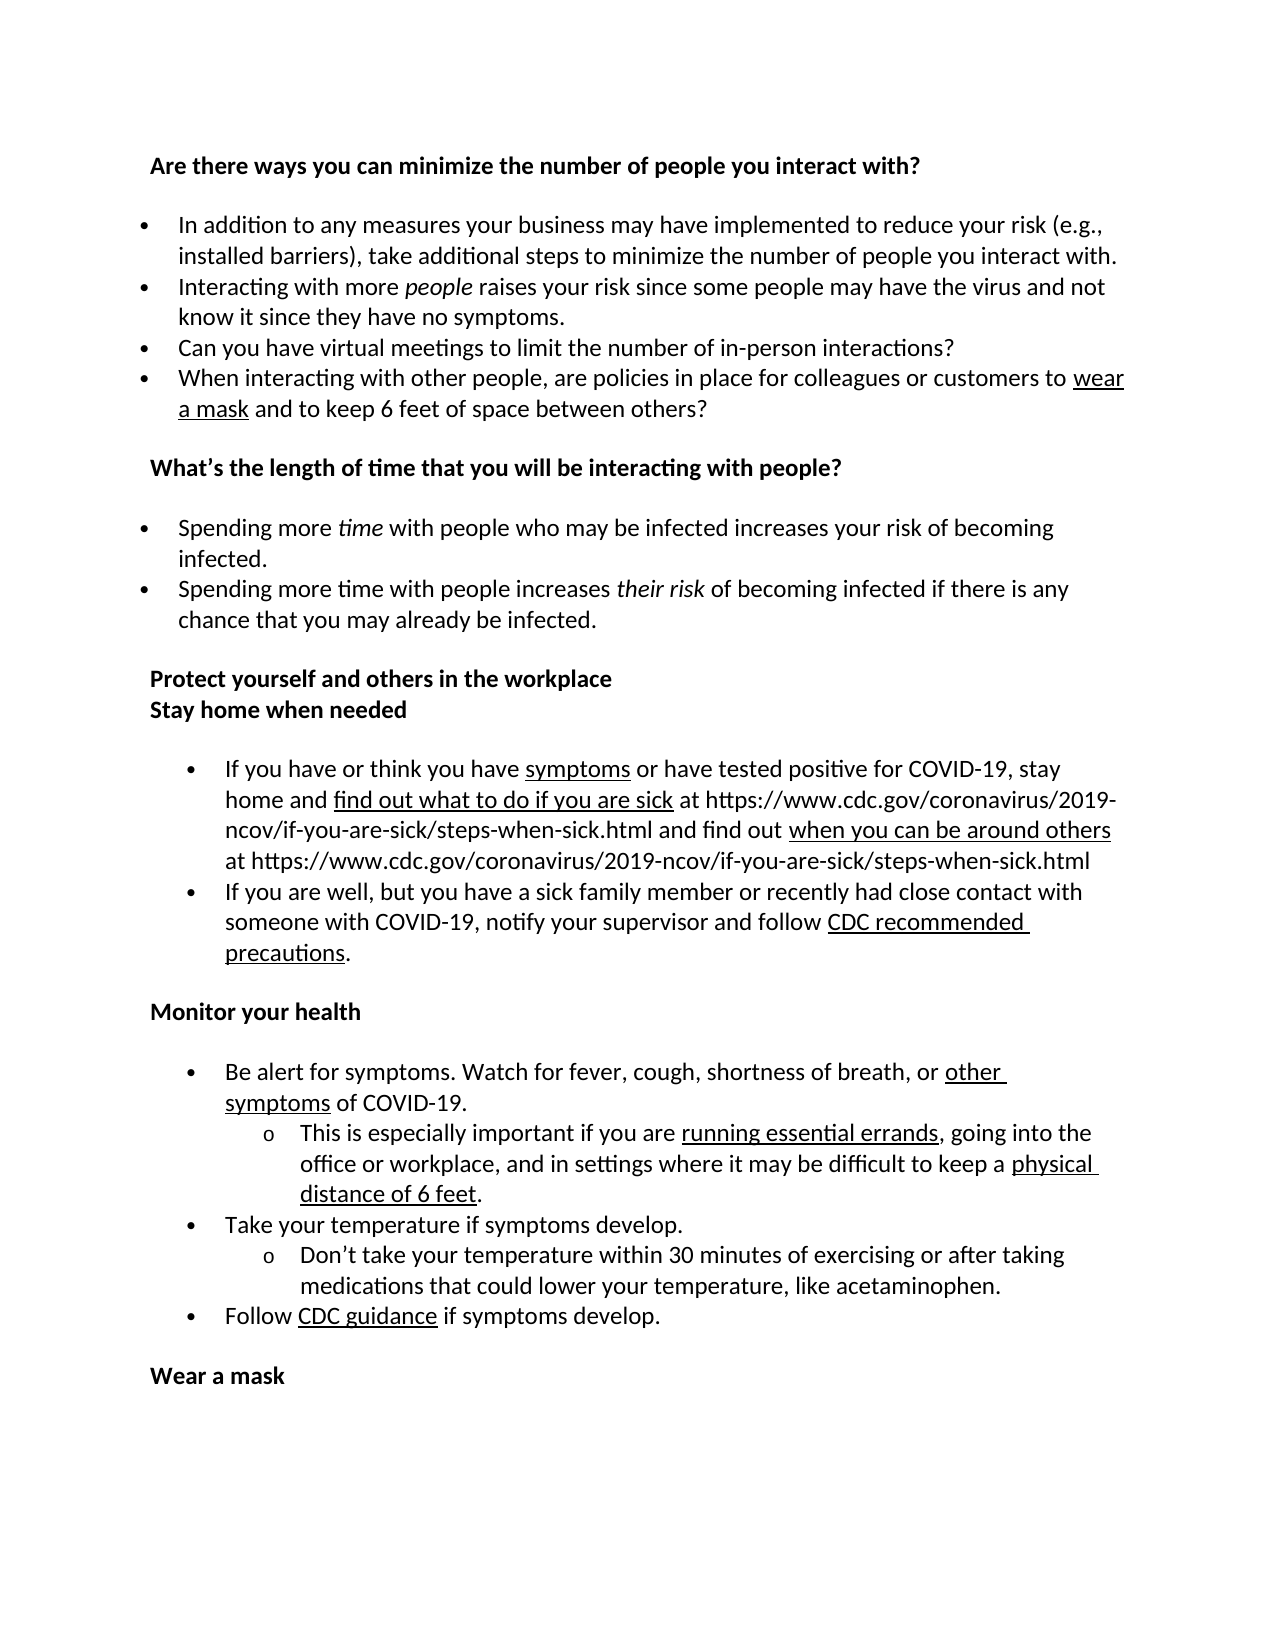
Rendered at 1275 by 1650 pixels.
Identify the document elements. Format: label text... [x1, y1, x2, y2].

subtitle What’s the length of time that you will be interacting with people? [150, 452, 1125, 483]
list If you are well, but you have a sick family member or recently had close contact with someone with COVID-19, notify your supervisor and follow CDC recommended precautions. [187, 876, 1125, 967]
list Can you have virtual meetings to limit the number of in-person interactions? [141, 332, 1125, 362]
list When interacting with other people, are policies in place for colleagues or customers to wear a mask and to keep 6 feet of space between others? [141, 362, 1125, 423]
list Spending more time with people who may be infected increases your risk of becoming infected. [141, 512, 1125, 573]
subtitle Protect yourself and others in the workplace [150, 663, 1125, 694]
list Spending more time with people increases their risk of becoming infected if there is any chance that you may already be infected. [141, 573, 1125, 634]
subtitle Are there ways you can minimize the number of people you interact with? [150, 150, 1125, 181]
subtitle Wear a mask [150, 1360, 1125, 1391]
subtitle Stay home when needed [150, 694, 1125, 724]
list Be alert for symptoms. Watch for fever, cough, shortness of breath, or other symptoms of COVID-19. [187, 1056, 1125, 1117]
list If you have or think you have symptoms or have tested positive for COVID-19, stay home and find out what to do if you are sick at https://www.cdc.gov/coronavirus/2019-ncov/if-you-are-sick/steps-when-sick.html and find out when you can be around others at https://www.cdc.gov/coronavirus/2019-ncov/if-you-are-sick/steps-when-sick.html [187, 754, 1125, 876]
list Follow CDC guidance if symptoms develop. [187, 1300, 1125, 1331]
list This is especially important if you are running essential errands, going into the office or workplace, and in settings where it may be difficult to keep a physical distance of 6 feet. [262, 1117, 1125, 1209]
list Interacting with more people raises your risk since some people may have the virus and not know it since they have no symptoms. [141, 271, 1125, 332]
list Don’t take your temperature within 30 minutes of exercising or after taking medications that could lower your temperature, like acetaminophen. [262, 1239, 1125, 1300]
list In addition to any measures your business may have implemented to reduce your risk (e.g., installed barriers), take additional steps to minimize the number of people you interact with. [141, 210, 1125, 271]
subtitle Monitor your health [150, 996, 1125, 1027]
list Take your temperature if symptoms develop. [187, 1209, 1125, 1239]
